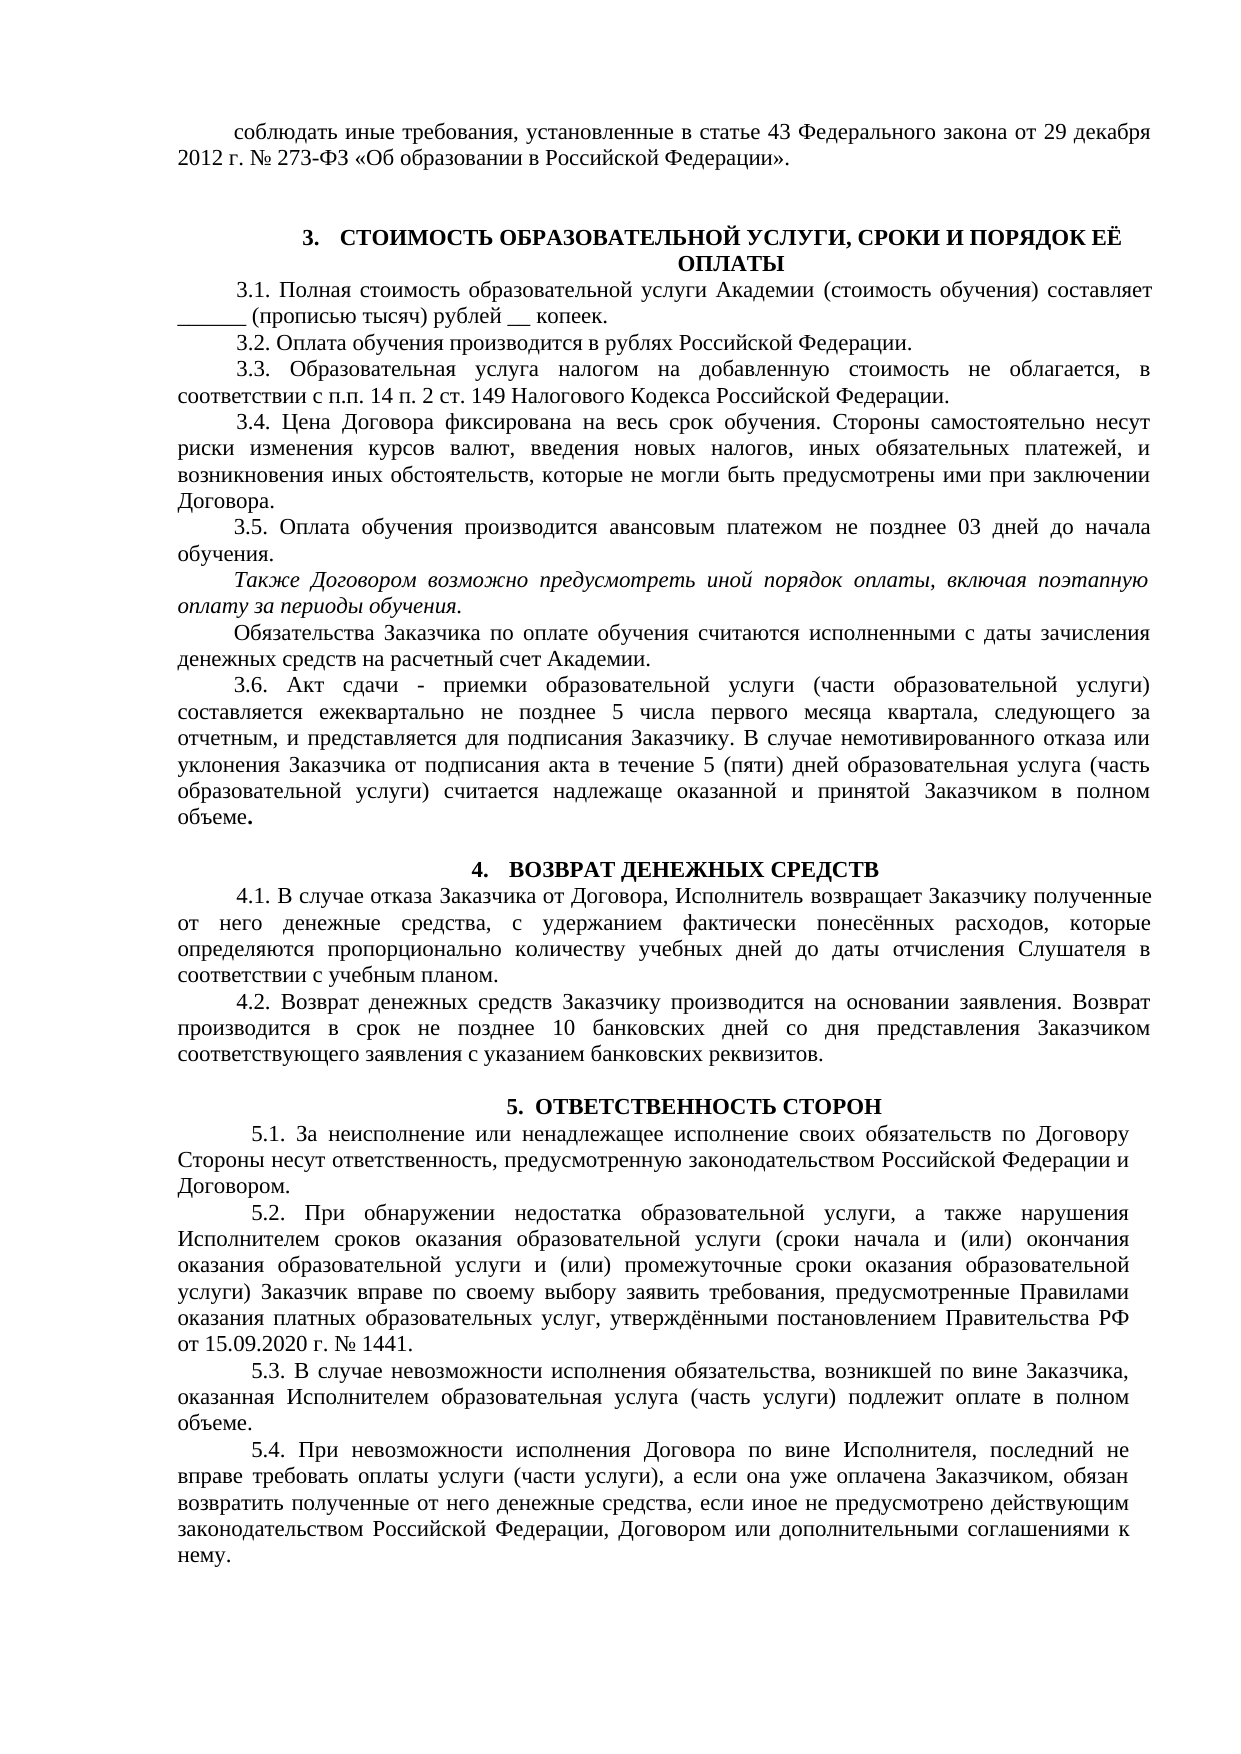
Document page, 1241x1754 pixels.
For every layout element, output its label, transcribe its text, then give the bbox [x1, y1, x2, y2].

text 3.1. Полная стоимость образовательной услуги Академии (стоимость обучения) составляет ______ (прописью тысяч) рублей __ копеек. [177, 276, 1152, 329]
text 5.4. При невозможности исполнения Договора по вине Исполнителя, последний не вправе требовать оплаты услуги (части услуги), а если она уже оплачена Заказчиком, обязан возвратить полученные от него денежные средства, если иное не предусмотрено действующим законодательством Российской Федерации, Договором или дополнительными соглашениями к нему. [177, 1436, 1131, 1568]
text 5.1. За неисполнение или ненадлежащее исполнение своих обязательств по Договору Стороны несут ответственность, предусмотренную законодательством Российской Федерации и Договором. [177, 1119, 1131, 1199]
text 4.1. В случае отказа Заказчика от Договора, Исполнитель возвращает Заказчику полученные от него денежные средства, с удержанием фактически понесённых расходов, которые определяются пропорционально количеству учебных дней до даты отчисления Слушателя в соответствии с учебным планом. [177, 882, 1152, 988]
text 3.3. Образовательная услуга налогом на добавленную стоимость не облагается, в соответствии с п.п. 14 п. 2 ст. 149 Налогового Кодекса Российской Федерации. [177, 355, 1152, 408]
text Также Договором возможно предусмотреть иной порядок оплаты, включая поэтапную оплату за периоды обучения. [177, 566, 1152, 619]
list СТОИМОСТЬ ОБРАЗОВАТЕЛЬНОЙ УСЛУГИ, СРОКИ И ПОРЯДОК ЕЁ ОПЛАТЫ [273, 223, 1152, 276]
text 3.5. Оплата обучения производится авансовым платежом не позднее 03 дней до начала обучения. [177, 513, 1152, 566]
text 3.2. Оплата обучения производится в рублях Российской Федерации. [177, 329, 1152, 355]
text 3.6. Акт сдачи - приемки образовательной услуги (части образовательной услуги) составляется ежеквартально не позднее 5 числа первого месяца квартала, следующего за отчетным, и представляется для подписания Заказчику. В случае немотивированного отказа или уклонения Заказчика от подписания акта в течение 5 (пяти) дней образовательная услуга (часть образовательной услуги) считается надлежаще оказанной и принятой Заказчиком в полном объеме. [177, 672, 1152, 830]
text 5.3. В случае невозможности исполнения обязательства, возникшей по вине Заказчика, оказанная Исполнителем образовательная услуга (часть услуги) подлежит оплате в полном объеме. [177, 1357, 1131, 1436]
text соблюдать иные требования, установленные в статье 43 Федерального закона от 29 декабря 2012 г. № 273-ФЗ «Об образовании в Российской Федерации». [177, 118, 1152, 171]
text 3.4. Цена Договора фиксирована на весь срок обучения. Стороны самостоятельно несут риски изменения курсов валют, введения новых налогов, иных обязательных платежей, и возникновения иных обстоятельств, которые не могли быть предусмотрены ими при заключении Договора. [177, 408, 1152, 513]
text 5. ОТВЕТСТВЕННОСТЬ СТОРОН [177, 1093, 1152, 1119]
text Обязательства Заказчика по оплате обучения считаются исполненными с даты зачисления денежных средств на расчетный счет Академии. [177, 619, 1152, 672]
list ВОЗВРАТ ДЕНЕЖНЫХ СРЕДСТВ [199, 856, 1152, 882]
text 4.2. Возврат денежных средств Заказчику производится на основании заявления. Возврат производится в срок не позднее 10 банковских дней со дня представления Заказчиком соответствующего заявления с указанием банковских реквизитов. [177, 988, 1152, 1067]
text 5.2. При обнаружении недостатка образовательной услуги, а также нарушения Исполнителем сроков оказания образовательной услуги (сроки начала и (или) окончания оказания образовательной услуги и (или) промежуточные сроки оказания образовательной услуги) Заказчик вправе по своему выбору заявить требования, предусмотренные Правилами оказания платных образовательных услуг, утверждёнными постановлением Правительства РФ от 15.09.2020 г. № 1441. [177, 1199, 1131, 1357]
